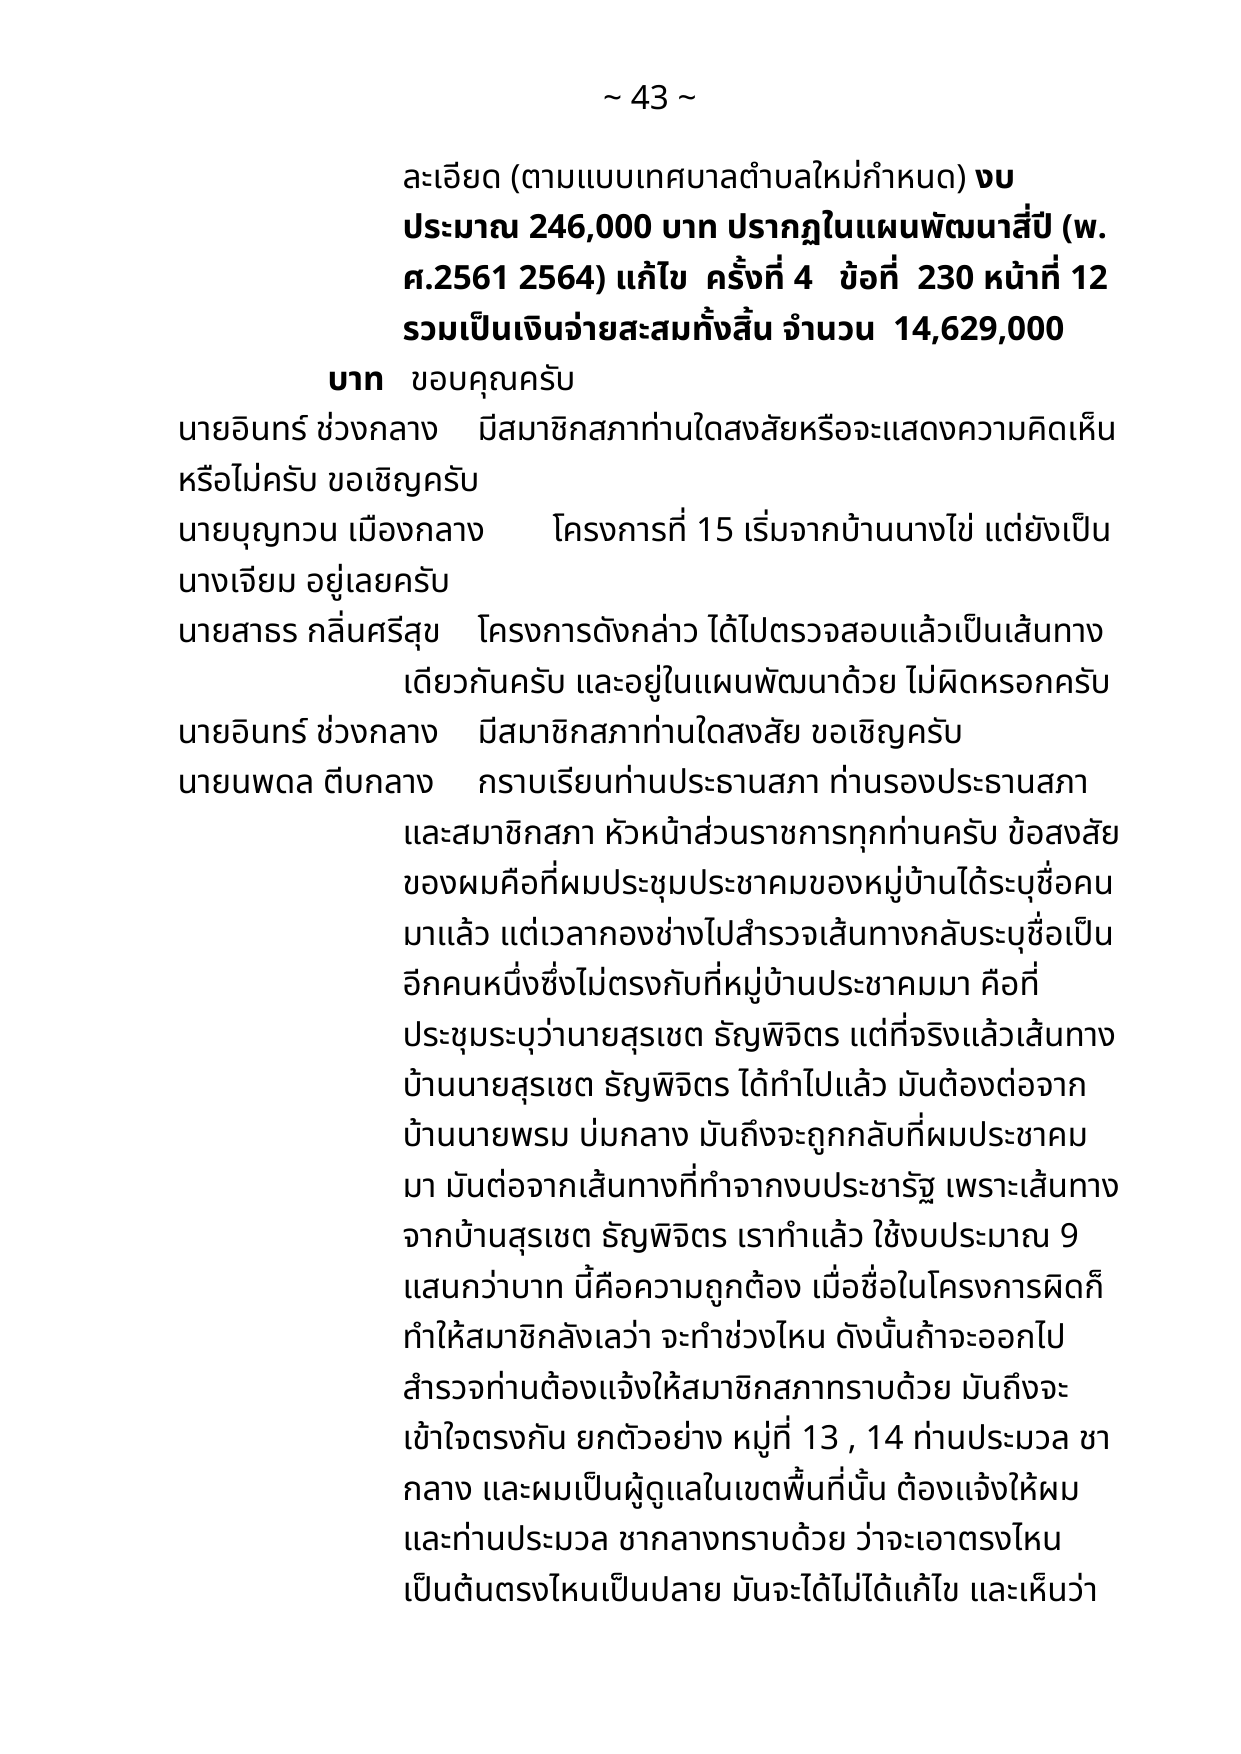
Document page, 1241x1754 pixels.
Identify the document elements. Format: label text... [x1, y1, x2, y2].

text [402, 152, 1122, 304]
text รวมเป็นเงินจ่ายสะสมทั้งสิ้น จำนวน 14,629,000 บาท ขอบคุณครับ [327, 304, 1122, 405]
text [177, 758, 1122, 1616]
text นายอินทร์ ช่วงกลาง มีสมาชิกสภาท่านใดสงสัย ขอเชิญครับ [177, 708, 1122, 758]
text นายอินทร์ ช่วงกลาง มีสมาชิกสภาท่านใดสงสัยหรือจะแสดงความคิดเห็นหรือไม่ครับ ขอเชิญครับ [177, 405, 1122, 506]
text นายบุญทวน เมืองกลาง โครงการที่ 15 เริ่มจากบ้านนางไข่ แต่ยังเป็นนางเจียม อยู่เลยครับ [177, 506, 1122, 607]
text นายสาธร กลิ่นศรีสุข โครงการดังกล่าว ได้ไปตรวจสอบแล้วเป็นเส้นทางเดียวกันครับ และอยู่ในแผนพัฒนาด้วย ไม่ผิดหรอกครับ [177, 607, 1122, 708]
